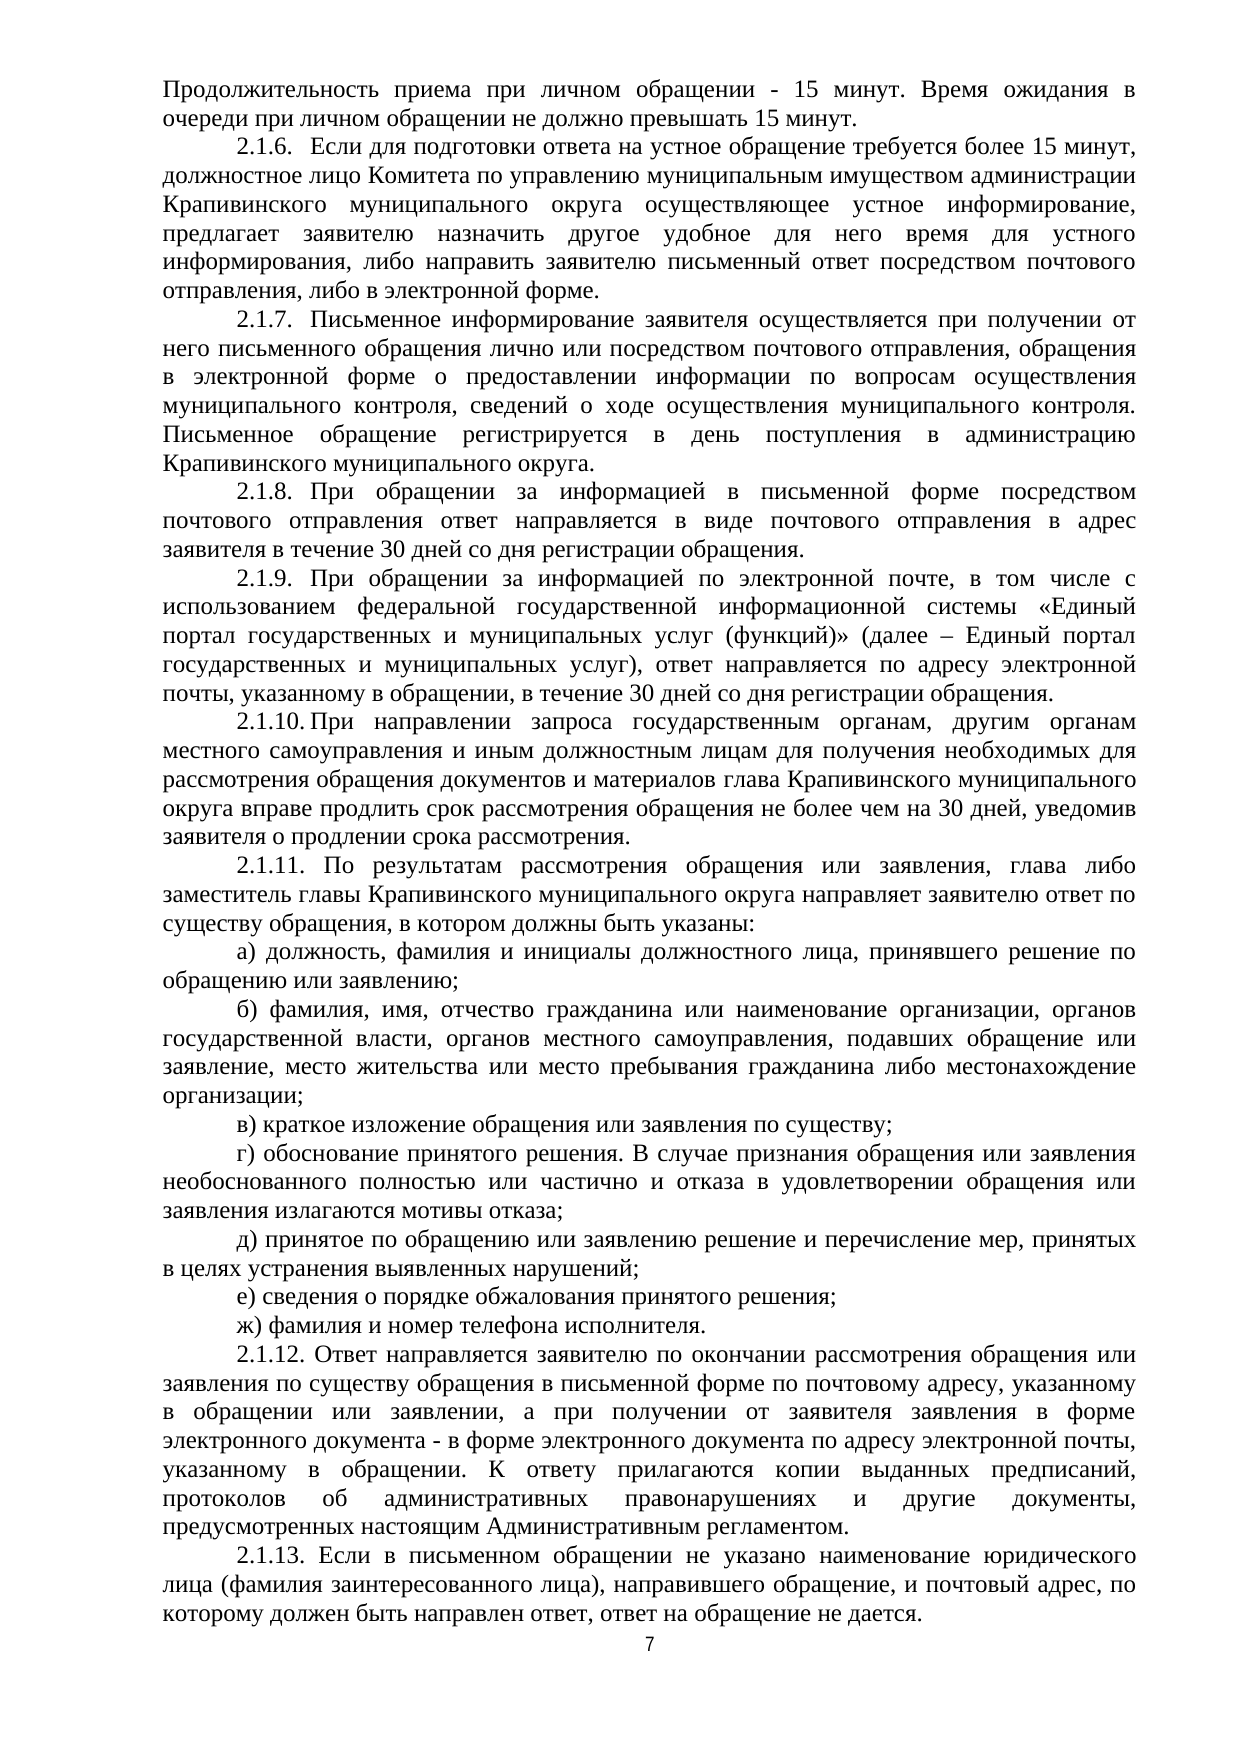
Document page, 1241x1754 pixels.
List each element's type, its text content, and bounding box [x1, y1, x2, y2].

text д) принятое по обращению или заявлению решение и перечисление мер, принятых в целях устранения выявленных нарушений; [162, 1224, 1137, 1281]
list При обращении за информацией в письменной форме посредством почтового отправления ответ направляется в виде почтового отправления в адрес заявителя в течение 30 дней со дня регистрации обращения. [162, 476, 1137, 563]
text г) обоснование принятого решения. В случае признания обращения или заявления необоснованного полностью или частично и отказа в удовлетворении обращения или заявления излагаются мотивы отказа; [162, 1138, 1137, 1224]
list При обращении за информацией по электронной почте, в том числе с использованием федеральной государственной информационной системы «Единый портал государственных и муниципальных услуг (функций)» (далее – Единый портал государственных и муниципальных услуг), ответ направляется по адресу электронной почты, указанному в обращении, в течение 30 дней со дня регистрации обращения. [162, 563, 1137, 706]
text 2.1.11. По результатам рассмотрения обращения или заявления, глава либо заместитель главы Крапивинского муниципального округа направляет заявителю ответ по существу обращения, в котором должны быть указаны: [162, 850, 1137, 936]
text ж) фамилия и номер телефона исполнителя. [162, 1310, 1137, 1339]
text а) должность, фамилия и инициалы должностного лица, принявшего решение по обращению или заявлению; [162, 936, 1137, 994]
list Письменное информирование заявителя осуществляется при получении от него письменного обращения лично или посредством почтового отправления, обращения в электронной форме о предоставлении информации по вопросам осуществления муниципального контроля, сведений о ходе осуществления муниципального контроля. Письменное обращение регистрируется в день поступления в администрацию Крапивинского муниципального округа. [162, 304, 1137, 476]
text е) сведения о порядке обжалования принятого решения; [162, 1281, 1137, 1310]
list Если для подготовки ответа на устное обращение требуется более 15 минут, должностное лицо Комитета по управлению муниципальным имуществом администрации Крапивинского муниципального округа осуществляющее устное информирование, предлагает заявителю назначить другое удобное для него время для устного информирования, либо направить заявителю письменный ответ посредством почтового отправления, либо в электронной форме. [162, 131, 1137, 304]
list При направлении запроса государственным органам, другим органам местного самоуправления и иным должностным лицам для получения необходимых для рассмотрения обращения документов и материалов глава Крапивинского муниципального округа вправе продлить срок рассмотрения обращения не более чем на 30 дней, уведомив заявителя о продлении срока рассмотрения. [162, 706, 1137, 850]
text в) краткое изложение обращения или заявления по существу; [162, 1109, 1137, 1138]
text б) фамилия, имя, отчество гражданина или наименование организации, органов государственной власти, органов местного самоуправления, подавших обращение или заявление, место жительства или место пребывания гражданина либо местонахождение организации; [162, 994, 1137, 1109]
text 2.1.13. Если в письменном обращении не указано наименование юридического лица (фамилия заинтересованного лица), направившего обращение, и почтовый адрес, по которому должен быть направлен ответ, ответ на обращение не дается. [162, 1540, 1137, 1626]
text 2.1.12. Ответ направляется заявителю по окончании рассмотрения обращения или заявления по существу обращения в письменной форме по почтовому адресу, указанному в обращении или заявлении, а при получении от заявителя заявления в форме электронного документа - в форме электронного документа по адресу электронной почты, указанному в обращении. К ответу прилагаются копии выданных предписаний, протоколов об административных правонарушениях и другие документы, предусмотренных настоящим Административным регламентом. [162, 1339, 1137, 1540]
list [162, 74, 1137, 131]
